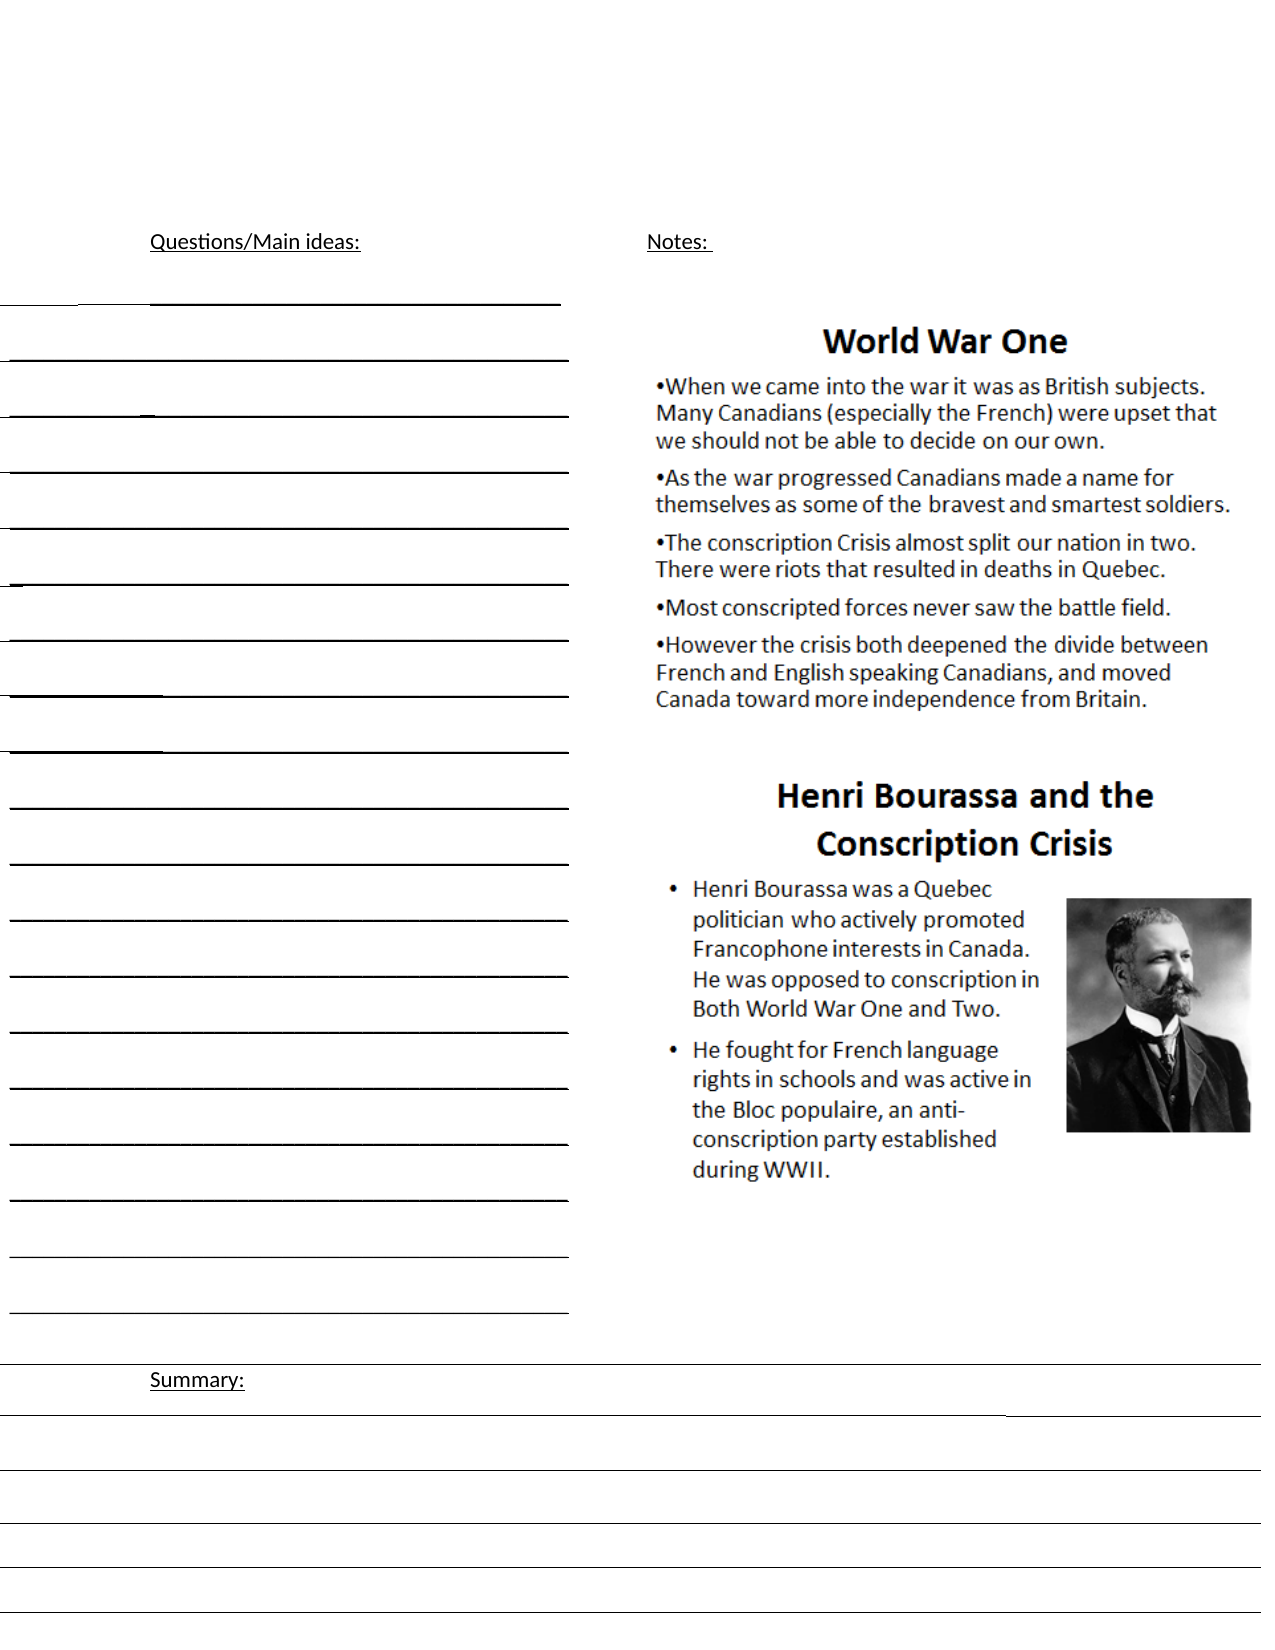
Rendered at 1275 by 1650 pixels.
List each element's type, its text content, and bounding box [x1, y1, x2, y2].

picture [646, 760, 1275, 1239]
picture [646, 303, 1263, 712]
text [9, 280, 572, 1317]
text Questions/Main ideas: [150, 227, 628, 255]
text Summary: [9, 1366, 572, 1393]
text Notes: [637, 227, 1069, 255]
